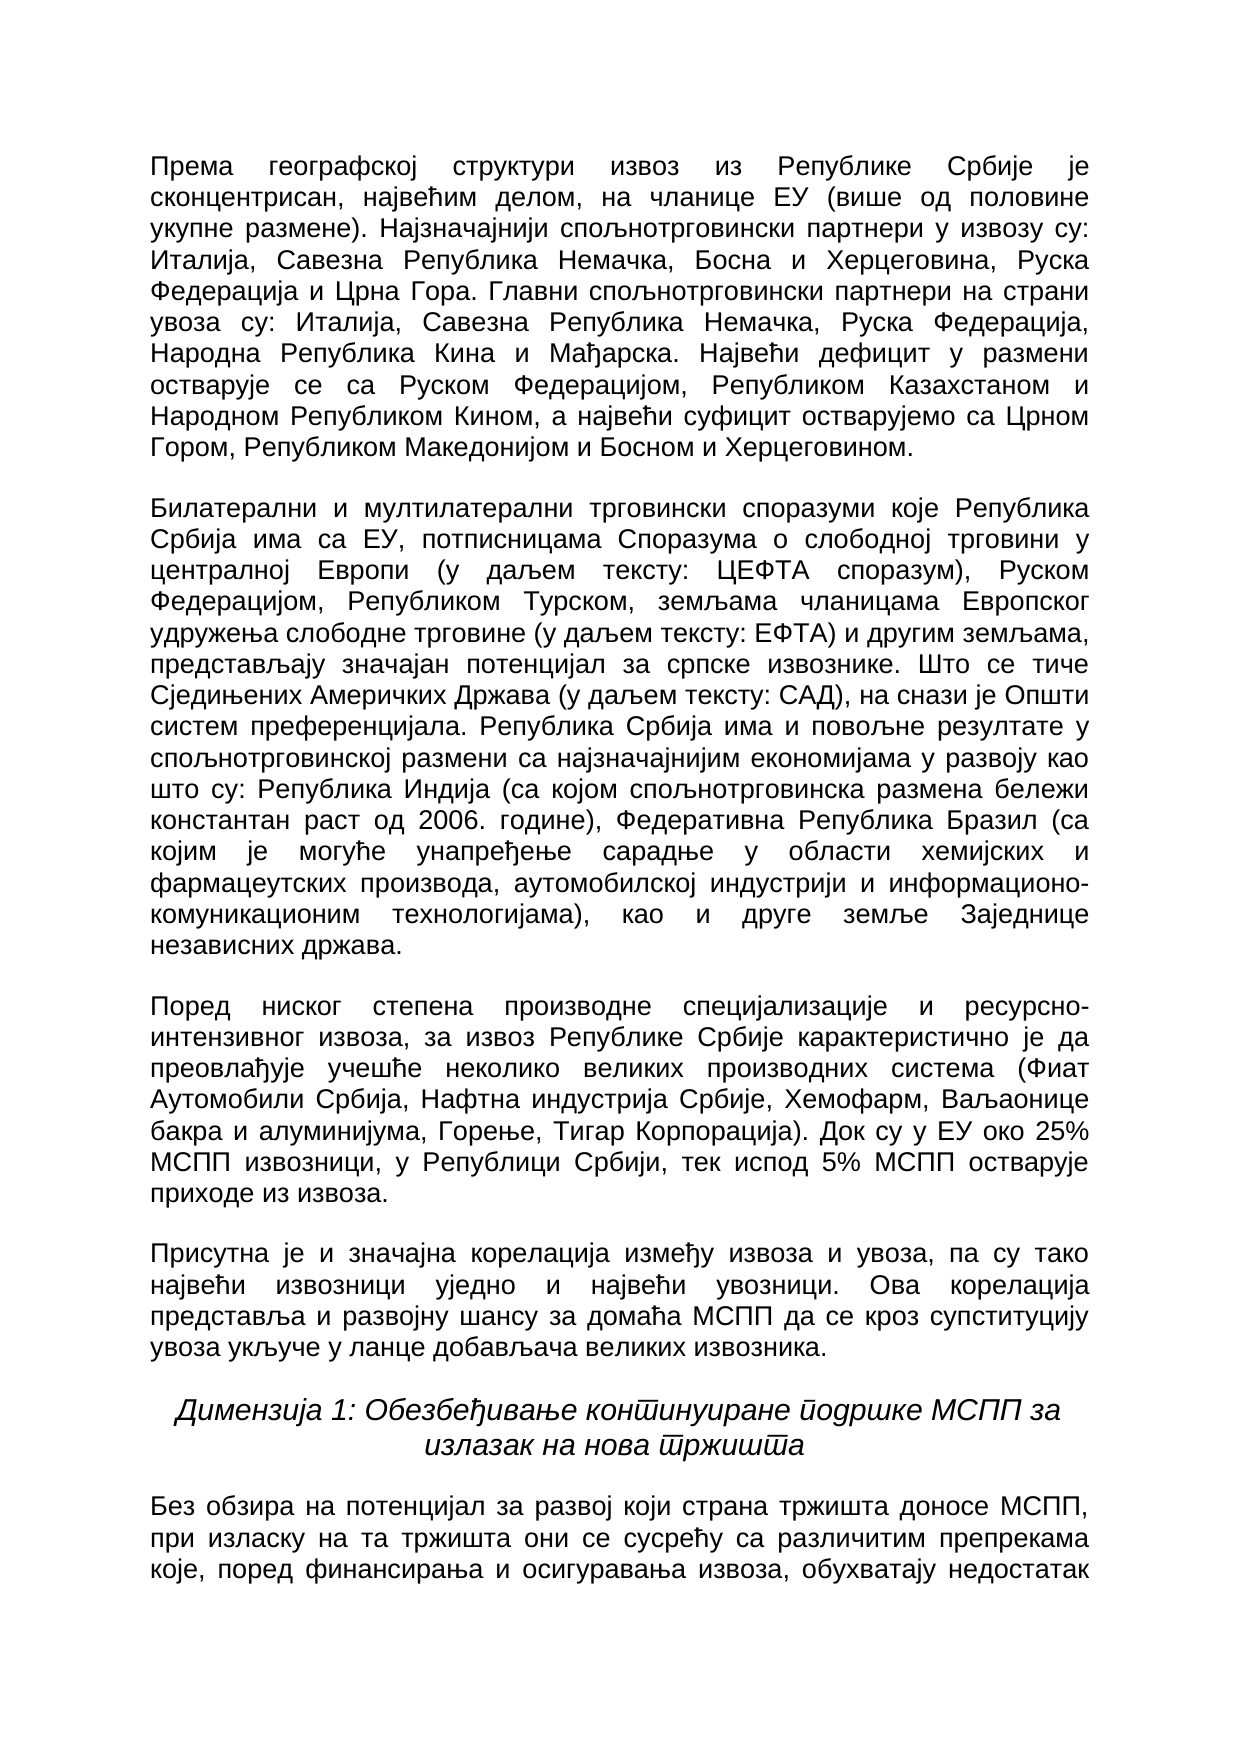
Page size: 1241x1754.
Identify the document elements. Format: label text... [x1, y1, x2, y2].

text Поред ниског степена производне специјализације и ресурсно-интензивног извоза, за извоз Републике Србије карактеристично је да преовлађује учешће неколико великих производних система (Фиат Аутомобили Србија, Нафтна индустрија Србије, Хемофарм, Ваљаонице бакра и алуминијума, Горење, Тигар Корпорација). Док су у ЕУ око 25% МСПП извозници, у Републици Србији, тек испод 5% МСПП остварује приходе из извоза. [150, 989, 1090, 1208]
text Димензија 1: Обезбеђивање континуиране подршке МСПП за излазак на нова тржишта [150, 1392, 1090, 1461]
text Присутна је и значајна корелација између извоза и увоза, па су тако највећи извозници уједно и највећи увозници. Ова корелација представља и развојну шансу за домаћа МСПП да се кроз супституцију увоза укључе у ланце добављача великих извозника. [150, 1237, 1090, 1362]
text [150, 1490, 1090, 1584]
text Према географској структури извоз из Републике Србије је сконцентрисан, највећим делом, на чланице ЕУ (више од половине укупне размене). Најзначајнији спољнотрговински партнери у извозу су: Италија, Савезна Република Немачка, Босна и Херцеговина, Руска Федерација и Црна Гора. Главни спољнотрговински партнери на страни увоза су: Италија, Савезна Република Немачка, Руска Федерација, Народна Република Кина и Мађарска. Највећи дефицит у размени остварује се са Руском Федерацијом, Републиком Казахстаном и Народном Републиком Кином, а највећи суфицит остварујемо са Црном Гором, Републиком Македонијом и Босном и Херцеговином. [150, 150, 1090, 462]
text Билатерални и мултилатерални трговински споразуми које Република Србија има са ЕУ, потписницама Споразума о слободној трговини у централној Европи (у даљем тексту: ЦЕФТА споразум), Руском Федерацијом, Републиком Турском, земљама чланицама Европског удружења слободне трговине (у даљем тексту: ЕФТА) и другим земљама, представљају значајан потенцијал за српске извознике. Што се тиче Сједињених Америчких Држава (у даљем тексту: САД), на снази је Општи систем преференцијала. Република Србија има и повољне резултате у спољнотрговинској размени са најзначајнијим економијама у развоју као што су: Република Индија (са којом спољнотрговинска размена бележи константан раст од 2006. године), Федеративна Република Бразил (са којим је могуће унапређење сарадње у области хемијских и фармацеутских производа, аутомобилској индустрији и информационо-комуникационим технологијама), као и друге земље Заједнице независних држава. [150, 492, 1090, 960]
